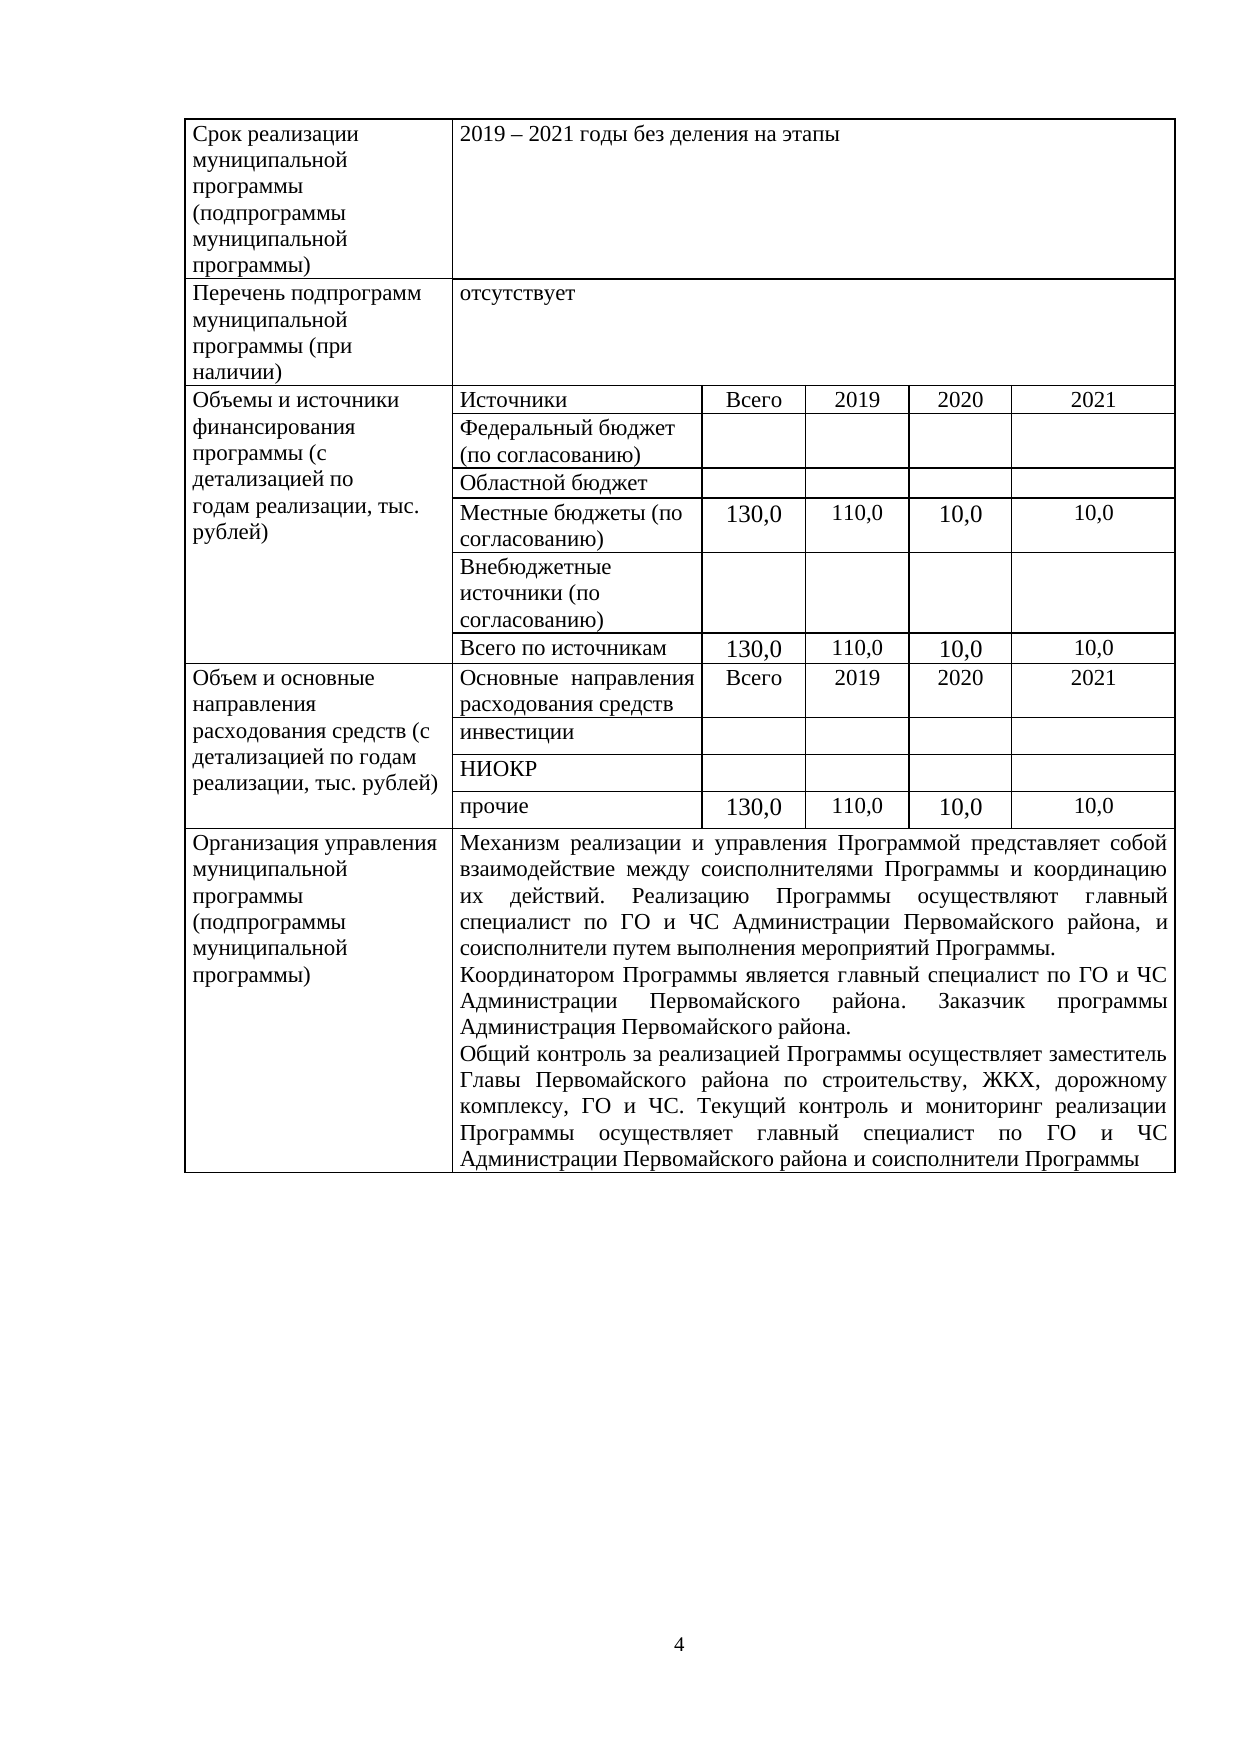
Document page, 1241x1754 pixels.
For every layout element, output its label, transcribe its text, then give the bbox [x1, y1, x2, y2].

table_cell 2021 [1012, 664, 1174, 717]
table_cell 130,0 [703, 792, 805, 827]
table_cell 10,0 [910, 634, 1011, 662]
table_cell 10,0 [1012, 634, 1174, 662]
table_cell [806, 718, 908, 754]
table_cell Объемы и источники финансирования программы (с детализацией по годам реализации, тыс. рублей) [186, 386, 452, 662]
table_cell [910, 469, 1011, 497]
table_cell [1012, 469, 1174, 497]
table_cell [806, 414, 908, 467]
table_cell Механизм реализации и управления Программой представляет собой взаимодействие между соисполнителями Программы и координацию их действий. Реализацию Программы осуществляют главный специалист по ГО и ЧС Администрации Первомайского района, и соисполнители путем выполнения мероприятий Программы. Координатором Программы является главный специалист по ГО и ЧС Администрации Первомайского района. Заказчик программы Администрация Первомайского района. Общий контроль за реализацией Программы осуществляет заместитель Главы Первомайского района по строительству, ЖКХ, дорожному комплексу, ГО и ЧС. Текущий контроль и мониторинг реализации Программы осуществляет главный специалист по ГО и ЧС Администрации Первомайского района и соисполнители Программы [453, 829, 1174, 1172]
table_cell Всего [703, 386, 805, 413]
table_cell [1012, 718, 1174, 754]
table_cell [806, 755, 908, 791]
table_cell [806, 469, 908, 497]
table_cell [1012, 414, 1174, 467]
table_cell [1012, 755, 1174, 791]
table_cell Областной бюджет [453, 469, 701, 497]
table_cell Объем и основные направления расходования средств (с детализацией по годам реализации, тыс. рублей) [186, 664, 452, 827]
table_cell 2019 [806, 664, 908, 717]
table_cell Срок реализации муниципальной программы (подпрограммы муниципальной программы) [186, 120, 452, 278]
table_cell 110,0 [806, 634, 908, 662]
table_cell [703, 469, 805, 497]
table_cell [806, 553, 908, 632]
table_cell 2020 [910, 664, 1011, 717]
table_cell [703, 414, 805, 467]
table_cell 2021 [1012, 386, 1174, 413]
table_cell [1012, 553, 1174, 632]
table_cell Организация управления муниципальной программы (подпрограммы муниципальной программы) [186, 829, 452, 1172]
table_cell 10,0 [1012, 792, 1174, 827]
table_cell [703, 755, 805, 791]
table_cell Федеральный бюджет (по согласованию) [453, 414, 701, 467]
table_cell НИОКР [453, 755, 701, 791]
table_cell 10,0 [910, 792, 1011, 827]
table_cell Источники [453, 386, 701, 413]
table_cell [703, 553, 805, 632]
table_cell 130,0 [703, 499, 805, 552]
table_cell инвестиции [453, 718, 701, 754]
table_cell 2019 – 2021 годы без деления на этапы [453, 120, 1174, 278]
table_cell [703, 718, 805, 754]
table_cell 10,0 [1012, 499, 1174, 552]
table_cell [910, 553, 1011, 632]
table_cell Перечень подпрограмм муниципальной программы (при наличии) [186, 279, 452, 385]
table_cell Внебюджетные источники (по согласованию) [453, 553, 701, 632]
table_cell отсутствует [453, 280, 1174, 385]
table_cell Всего [703, 664, 805, 717]
table_cell [910, 414, 1011, 467]
table_cell Местные бюджеты (по согласованию) [453, 499, 701, 552]
table_cell [910, 755, 1011, 791]
table_cell прочие [453, 792, 701, 827]
table_cell 2019 [806, 386, 908, 413]
table_cell 10,0 [910, 499, 1011, 552]
table_cell 130,0 [703, 634, 805, 662]
table_cell Основные направления расходования средств [453, 664, 701, 717]
table_cell 110,0 [806, 792, 908, 827]
table_cell 110,0 [806, 499, 908, 552]
table_cell 2020 [910, 386, 1011, 413]
table_cell Всего по источникам [453, 634, 701, 662]
table_cell [910, 718, 1011, 754]
